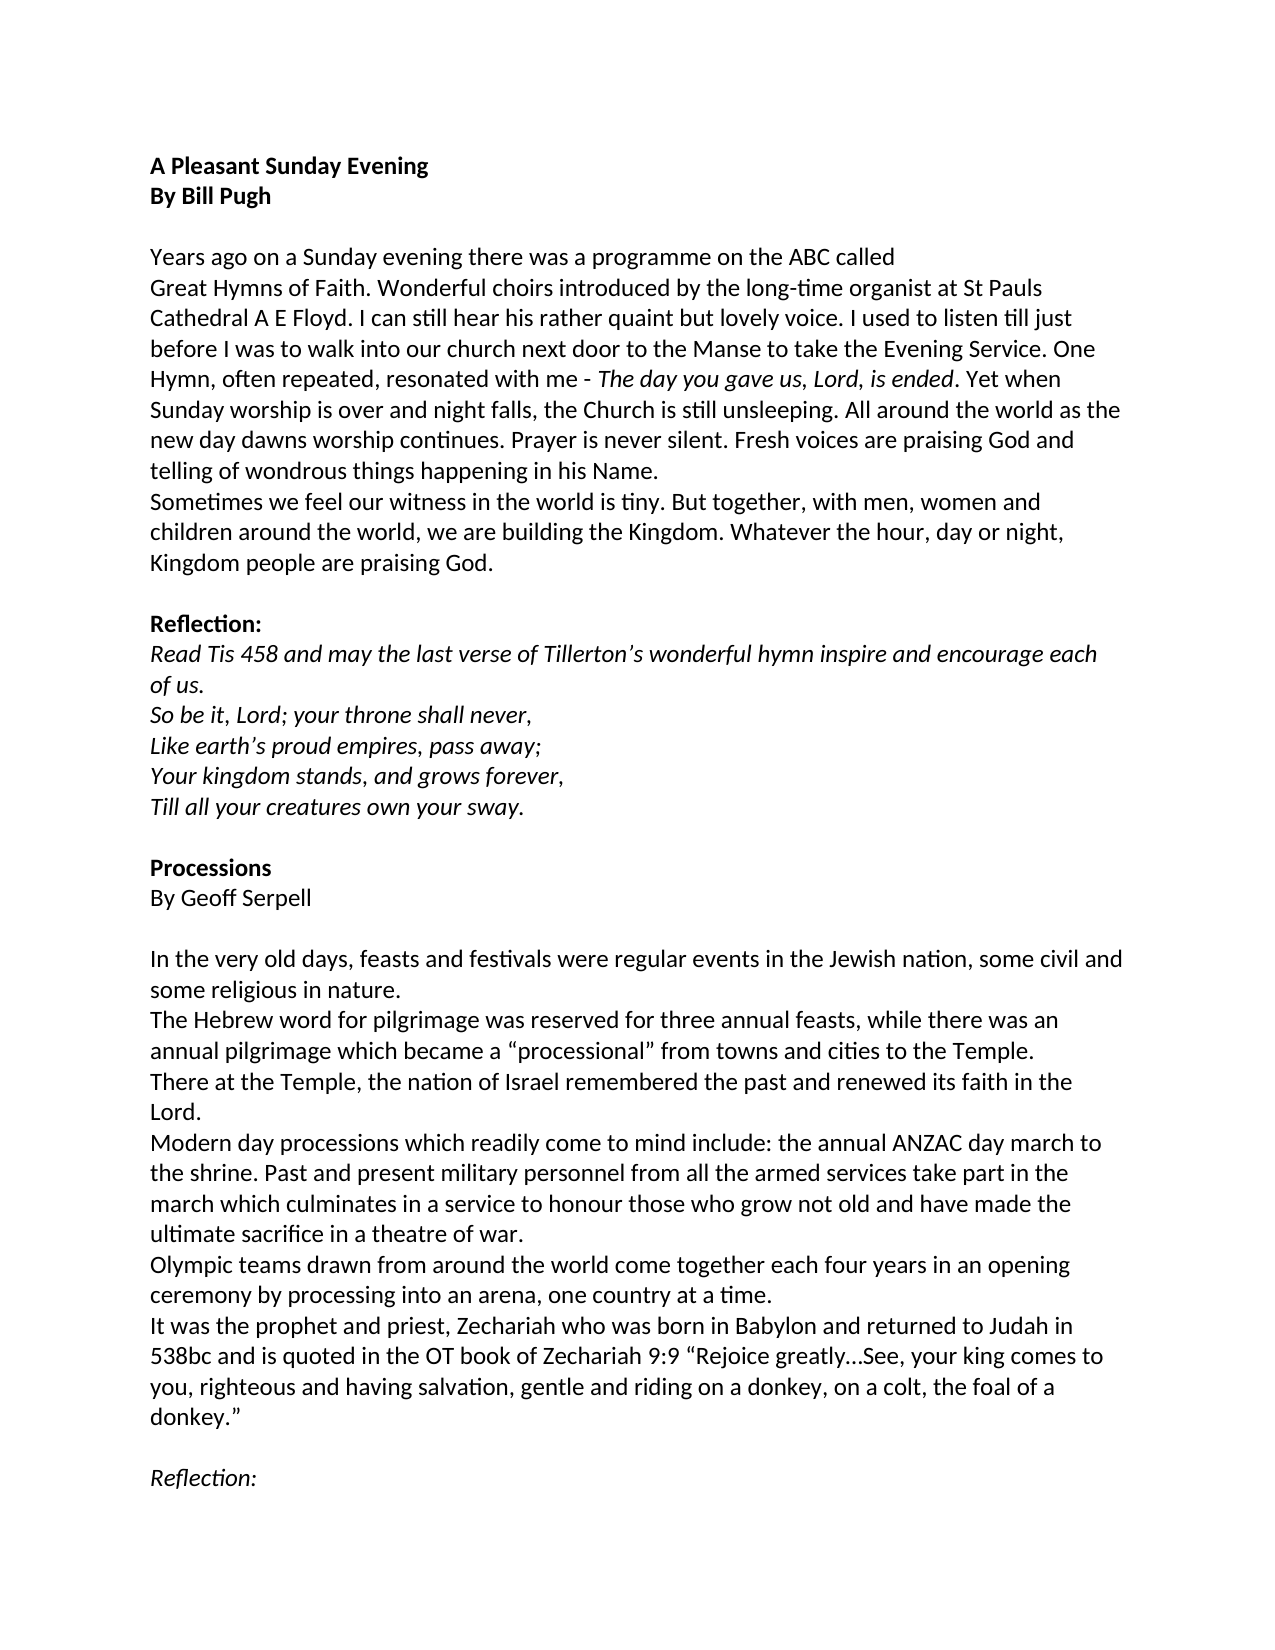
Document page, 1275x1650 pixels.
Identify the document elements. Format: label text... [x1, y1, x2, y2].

text Sometimes we feel our witness in the world is tiny. But together, with men, women and children around the world, we are building the Kingdom. Whatever the hour, day or night, Kingdom people are praising God. [150, 486, 1125, 577]
text Reflection: [150, 1462, 1125, 1493]
text Read Tis 458 and may the last verse of Tillerton’s wonderful hymn inspire and encourage each of us. [150, 638, 1125, 699]
text Like earth’s proud empires, pass away; [150, 730, 1125, 760]
text Processions [150, 852, 1125, 882]
text Your kingdom stands, and grows forever, [150, 760, 1125, 791]
text A Pleasant Sunday Evening [150, 150, 1125, 181]
text It was the prophet and priest, Zechariah who was born in Babylon and returned to Judah in 538bc and is quoted in the OT book of Zechariah 9:9 “Rejoice greatly…See, your king comes to you, righteous and having salvation, gentle and riding on a donkey, on a colt, the foal of a donkey.” [150, 1310, 1125, 1432]
text In the very old days, feasts and festivals were regular events in the Jewish nation, some civil and some religious in nature. [150, 943, 1125, 1004]
text Reflection: [150, 608, 1125, 638]
text Till all your creatures own your sway. [150, 791, 1125, 821]
text Olympic teams drawn from around the world come together each four years in an opening ceremony by processing into an arena, one country at a time. [150, 1249, 1125, 1310]
text By Geoff Serpell [150, 882, 1125, 913]
text Modern day processions which readily come to mind include: the annual ANZAC day march to the shrine. Past and present military personnel from all the armed services take part in the march which culminates in a service to honour those who grow not old and have made the ultimate sacrifice in a theatre of war. [150, 1127, 1125, 1249]
text The Hebrew word for pilgrimage was reserved for three annual feasts, while there was an annual pilgrimage which became a “processional” from towns and cities to the Temple. [150, 1004, 1125, 1066]
text Years ago on a Sunday evening there was a programme on the ABC called [150, 242, 1125, 272]
text So be it, Lord; your throne shall never, [150, 699, 1125, 730]
text There at the Temple, the nation of Israel remembered the past and renewed its faith in the Lord. [150, 1066, 1125, 1127]
text Great Hymns of Faith. Wonderful choirs introduced by the long-time organist at St Pauls Cathedral A E Floyd. I can still hear his rather quaint but lovely voice. I used to listen till just before I was to walk into our church next door to the Manse to take the Evening Service. One Hymn, often repeated, resonated with me - The day you gave us, Lord, is ended. Yet when Sunday worship is over and night falls, the Church is still unsleeping. All around the world as the new day dawns worship continues. Prayer is never silent. Fresh voices are praising God and telling of wondrous things happening in his Name. [150, 272, 1125, 486]
text By Bill Pugh [150, 181, 1125, 211]
